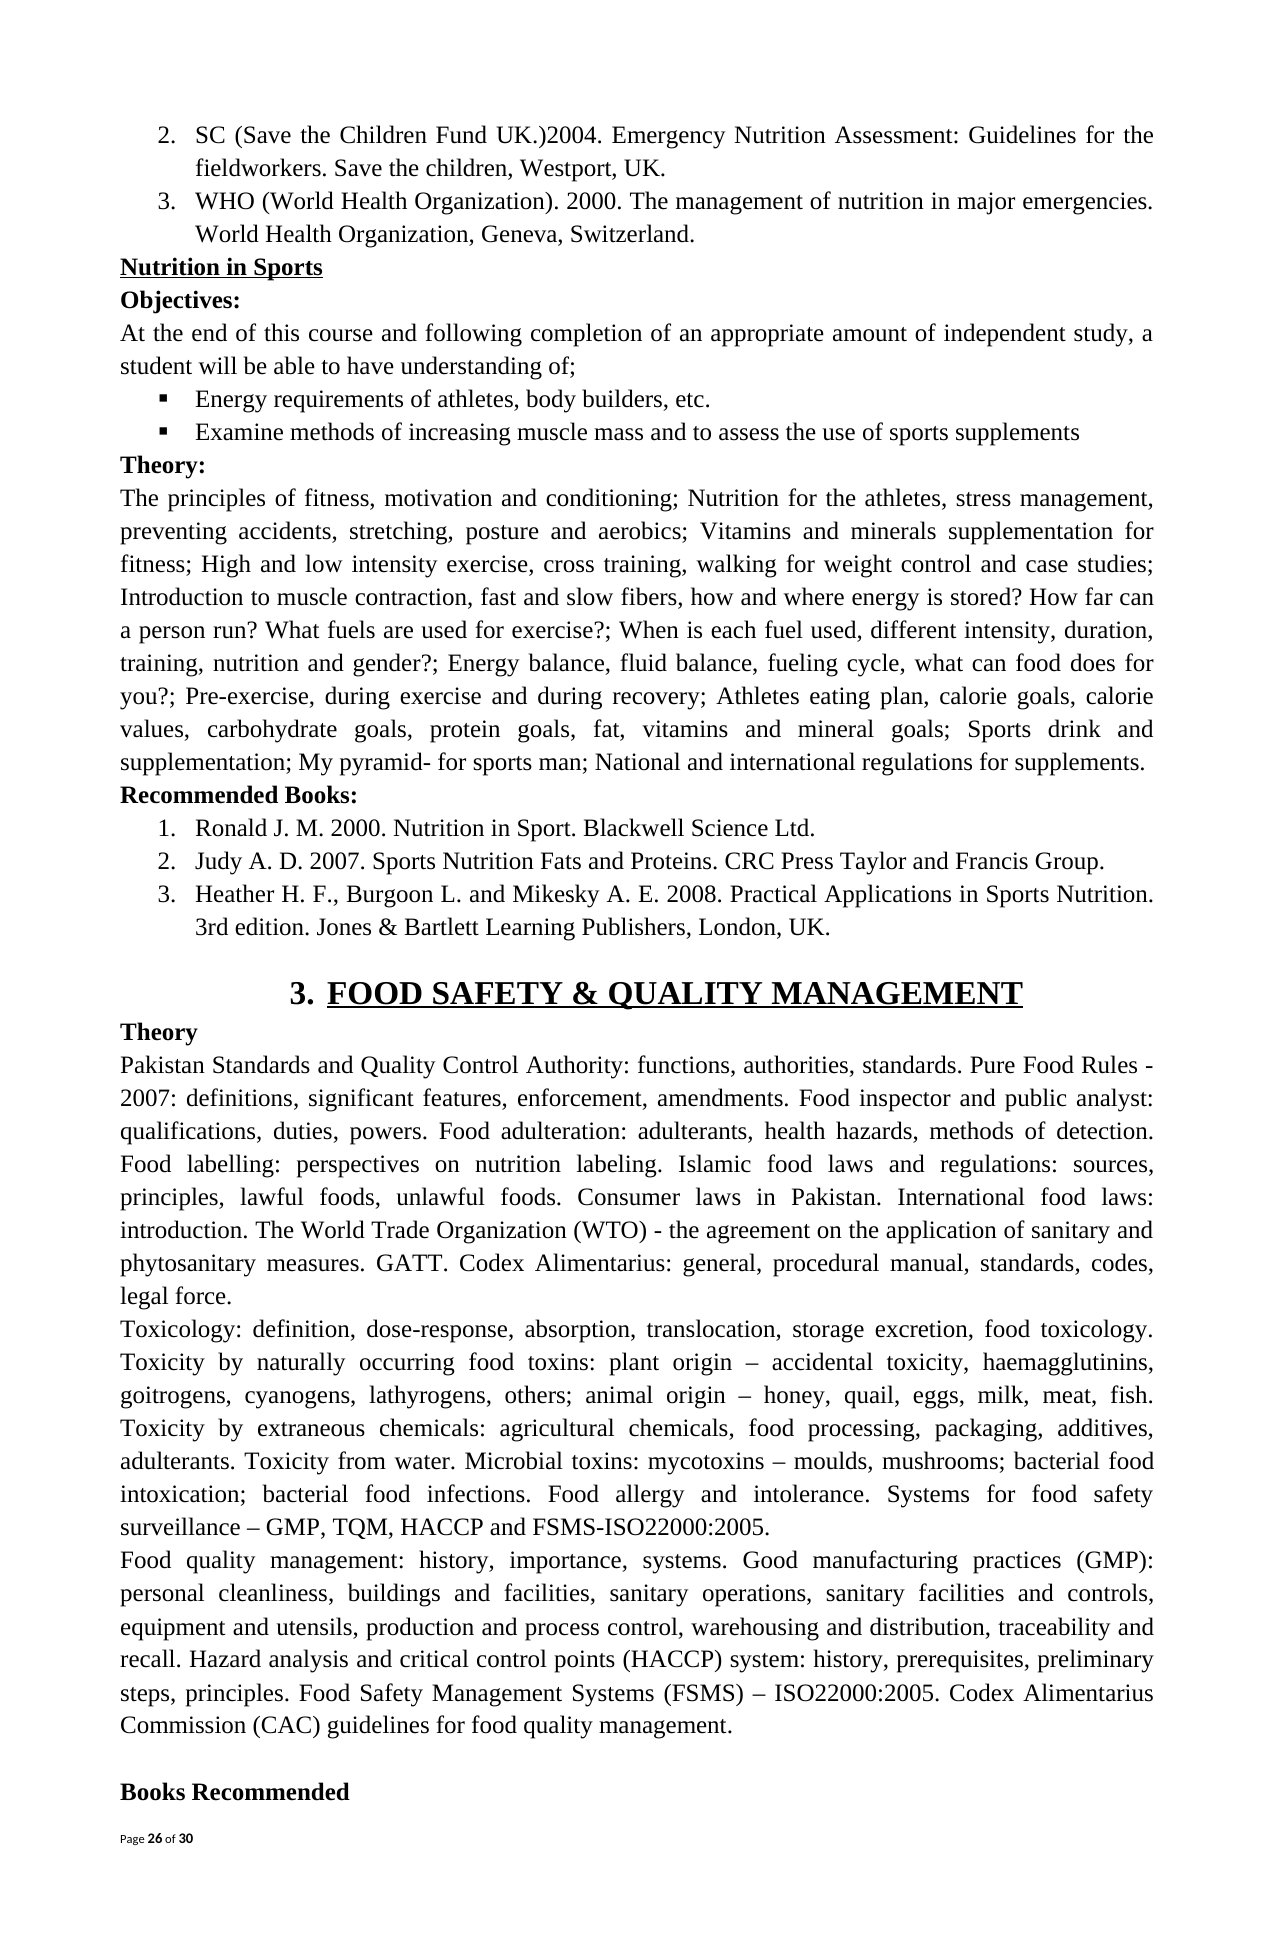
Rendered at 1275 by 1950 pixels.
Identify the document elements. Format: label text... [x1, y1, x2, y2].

list Heather H. F., Burgoon L. and Mikesky A. E. 2008. Practical Applications in Sports Nutrition. 3rd edition. Jones & Bartlett Learning Publishers, London, UK. [157, 879, 1155, 941]
list Ronald J. M. 2000. Nutrition in Sport. Blackwell Science Ltd. [157, 813, 1155, 842]
text Theory: [120, 450, 1155, 479]
text Books Recommended [120, 1777, 1155, 1805]
text Recommended Books: [120, 780, 1155, 809]
text Theory [120, 1017, 1155, 1046]
list Food Safety & Quality Management [157, 973, 1155, 1011]
text Pakistan Standards and Quality Control Authority: functions, authorities, standards. Pure Food Rules - 2007: definitions, significant features, enforcement, amendments. Food inspector and public analyst: qualifications, duties, powers. Food adulteration: adulterants, health hazards, methods of detection. Food labelling: perspectives on nutrition labeling. Islamic food laws and regulations: sources, principles, lawful foods, unlawful foods. Consumer laws in Pakistan. International food laws: introduction. The World Trade Organization (WTO) - the agreement on the application of sanitary and phytosanitary measures. GATT. Codex Alimentarius: general, procedural manual, standards, codes, legal force. [120, 1050, 1155, 1310]
text Toxicology: definition, dose-response, absorption, translocation, storage excretion, food toxicology. Toxicity by naturally occurring food toxins: plant origin – accidental toxicity, haemagglutinins, goitrogens, cyanogens, lathyrogens, others; animal origin – honey, quail, eggs, milk, meat, fish. Toxicity by extraneous chemicals: agricultural chemicals, food processing, packaging, additives, adulterants. Toxicity from water. Microbial toxins: mycotoxins – moulds, mushrooms; bacterial food intoxication; bacterial food infections. Food allergy and intolerance. Systems for food safety surveillance – GMP, TQM, HACCP and FSMS-ISO22000:2005. [120, 1314, 1155, 1541]
text Food quality management: history, importance, systems. Good manufacturing practices (GMP): personal cleanliness, buildings and facilities, sanitary operations, sanitary facilities and controls, equipment and utensils, production and process control, warehousing and distribution, traceability and recall. Hazard analysis and critical control points (HACCP) system: history, prerequisites, preliminary steps, principles. Food Safety Management Systems (FSMS) – ISO22000:2005. Codex Alimentarius Commission (CAC) guidelines for food quality management. [120, 1546, 1155, 1739]
text The principles of fitness, motivation and conditioning; Nutrition for the athletes, stress management, preventing accidents, stretching, posture and aerobics; Vitamins and minerals supplementation for fitness; High and low intensity exercise, cross training, walking for weight control and case studies; Introduction to muscle contraction, fast and slow fibers, how and where energy is stored? How far can a person run? What fuels are used for exercise?; When is each fuel used, different intensity, duration, training, nutrition and gender?; Energy balance, fluid balance, fueling cycle, what can food does for you?; Pre-exercise, during exercise and during recovery; Athletes eating plan, calorie goals, calorie values, carbohydrate goals, protein goals, fat, vitamins and mineral goals; Sports drink and supplementation; My pyramid- for sports man; National and international regulations for supplements. [120, 483, 1155, 776]
list Judy A. D. 2007. Sports Nutrition Fats and Proteins. CRC Press Taylor and Francis Group. [157, 846, 1155, 875]
text At the end of this course and following completion of an appropriate amount of independent study, a student will be able to have understanding of; [120, 318, 1155, 380]
text Nutrition in Sports [120, 252, 1155, 281]
list WHO (World Health Organization). 2000. The management of nutrition in major emergencies. World Health Organization, Geneva, Switzerland. [157, 186, 1155, 248]
list Examine methods of increasing muscle mass and to assess the use of sports supplements [157, 417, 1155, 446]
text Objectives: [120, 285, 1155, 314]
list Energy requirements of athletes, body builders, etc. [157, 384, 1155, 413]
list SC (Save the Children Fund UK.)2004. Emergency Nutrition Assessment: Guidelines for the fieldworkers. Save the children, Westport, UK. [157, 120, 1155, 182]
